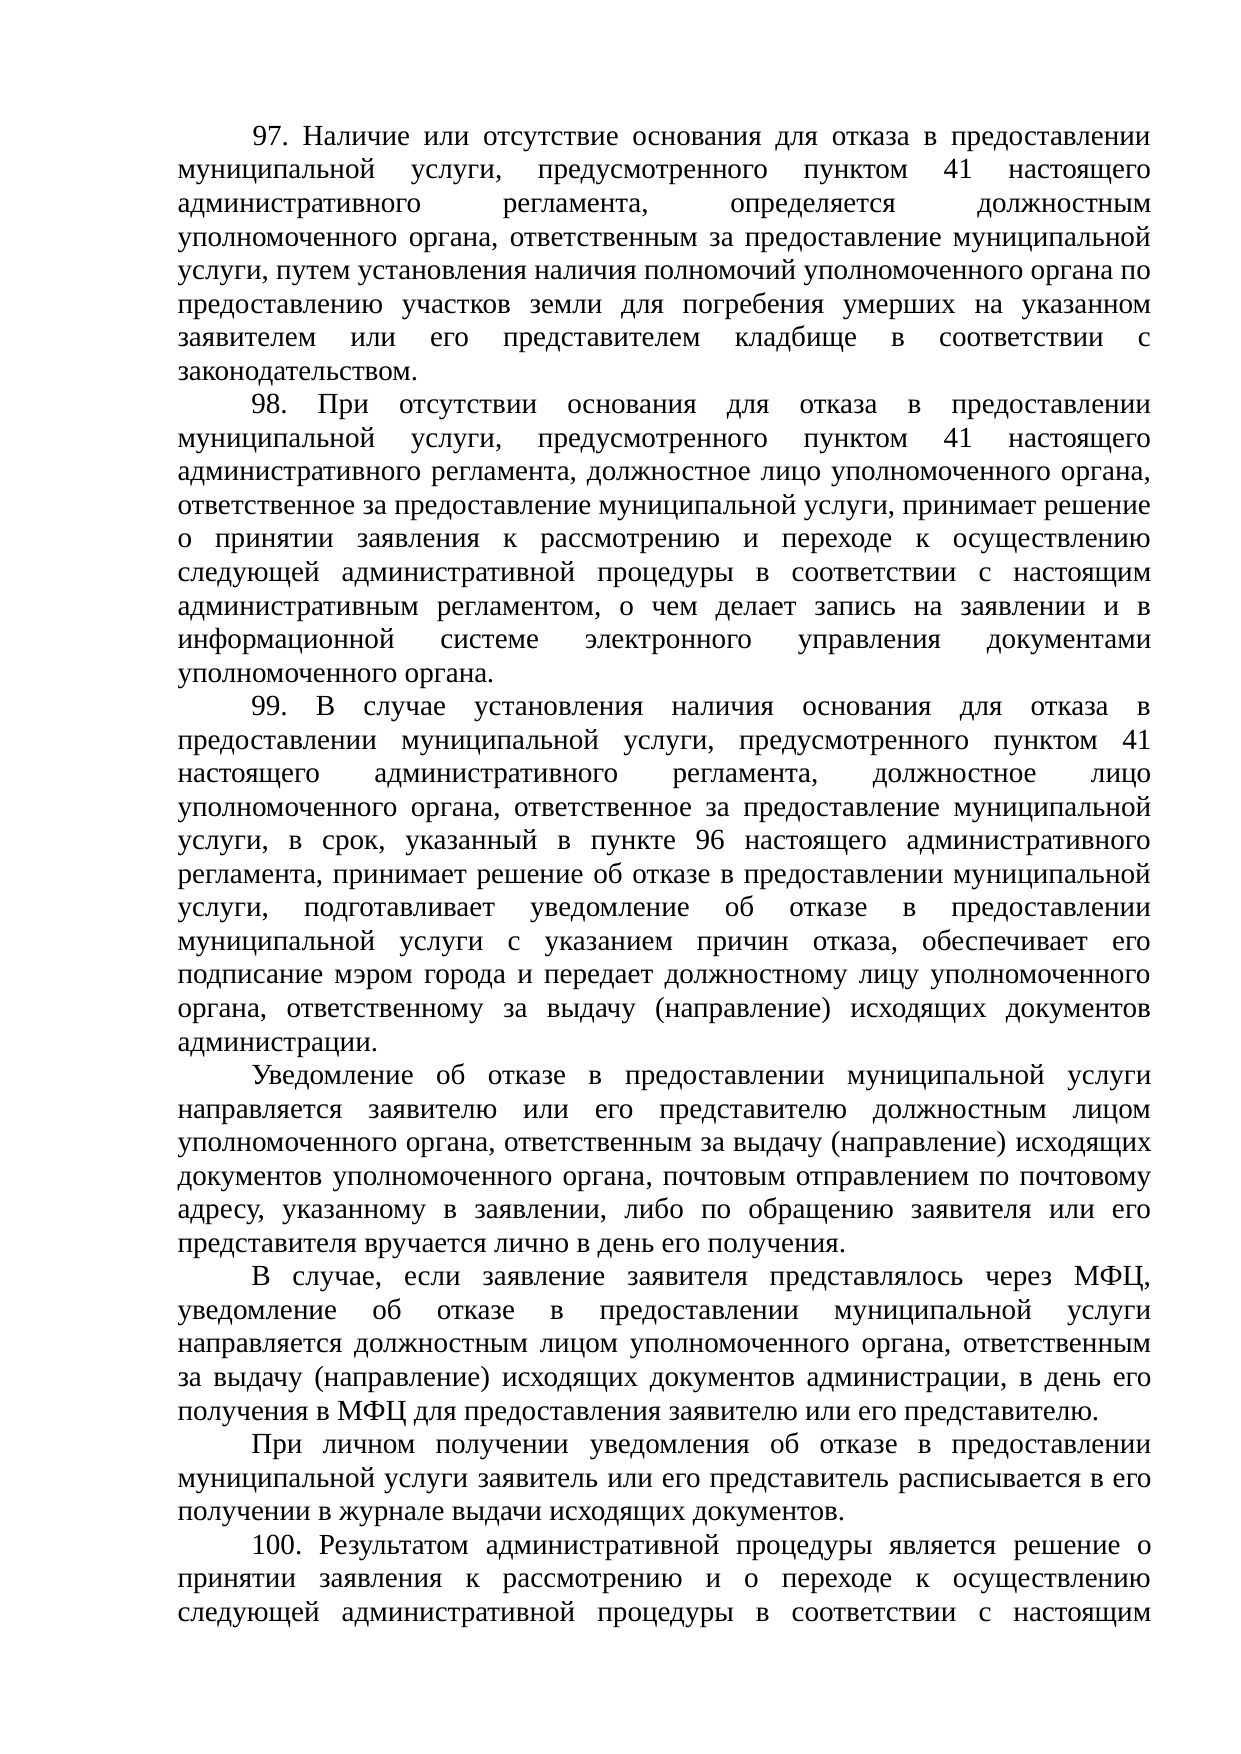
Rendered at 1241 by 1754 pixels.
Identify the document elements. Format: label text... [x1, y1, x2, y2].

text 97. Наличие или отсутствие основания для отказа в предоставлении муниципальной услуги, предусмотренного пунктом 41 настоящего административного регламента, определяется должностным уполномоченного органа, ответственным за предоставление муниципальной услуги, путем установления наличия полномочий уполномоченного органа по предоставлению участков земли для погребения умерших на указанном заявителем или его представителем кладбище в соответствии с законодательством. [177, 118, 1152, 386]
text Уведомление об отказе в предоставлении муниципальной услуги направляется заявителю или его представителю должностным лицом уполномоченного органа, ответственным за выдачу (направление) исходящих документов уполномоченного органа, почтовым отправлением по почтовому адресу, указанному в заявлении, либо по обращению заявителя или его представителя вручается лично в день его получения. [177, 1057, 1152, 1258]
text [177, 1527, 1152, 1627]
text 98. При отсутствии основания для отказа в предоставлении муниципальной услуги, предусмотренного пунктом 41 настоящего административного регламента, должностное лицо уполномоченного органа, ответственное за предоставление муниципальной услуги, принимает решение о принятии заявления к рассмотрению и переходе к осуществлению следующей административной процедуры в соответствии с настоящим административным регламентом, о чем делает запись на заявлении и в информационной системе электронного управления документами уполномоченного органа. [177, 386, 1152, 688]
text В случае, если заявление заявителя представлялось через МФЦ, уведомление об отказе в предоставлении муниципальной услуги направляется должностным лицом уполномоченного органа, ответственным за выдачу (направление) исходящих документов администрации, в день его получения в МФЦ для предоставления заявителю или его представителю. [177, 1258, 1152, 1426]
text 99. В случае установления наличия основания для отказа в предоставлении муниципальной услуги, предусмотренного пунктом 41 настоящего административного регламента, должностное лицо уполномоченного органа, ответственное за предоставление муниципальной услуги, в срок, указанный в пункте 96 настоящего административного регламента, принимает решение об отказе в предоставлении муниципальной услуги, подготавливает уведомление об отказе в предоставлении муниципальной услуги с указанием причин отказа, обеспечивает его подписание мэром города и передает должностному лицу уполномоченного органа, ответственному за выдачу (направление) исходящих документов администрации. [177, 688, 1152, 1057]
text При личном получении уведомления об отказе в предоставлении муниципальной услуги заявитель или его представитель расписывается в его получении в журнале выдачи исходящих документов. [177, 1426, 1152, 1527]
